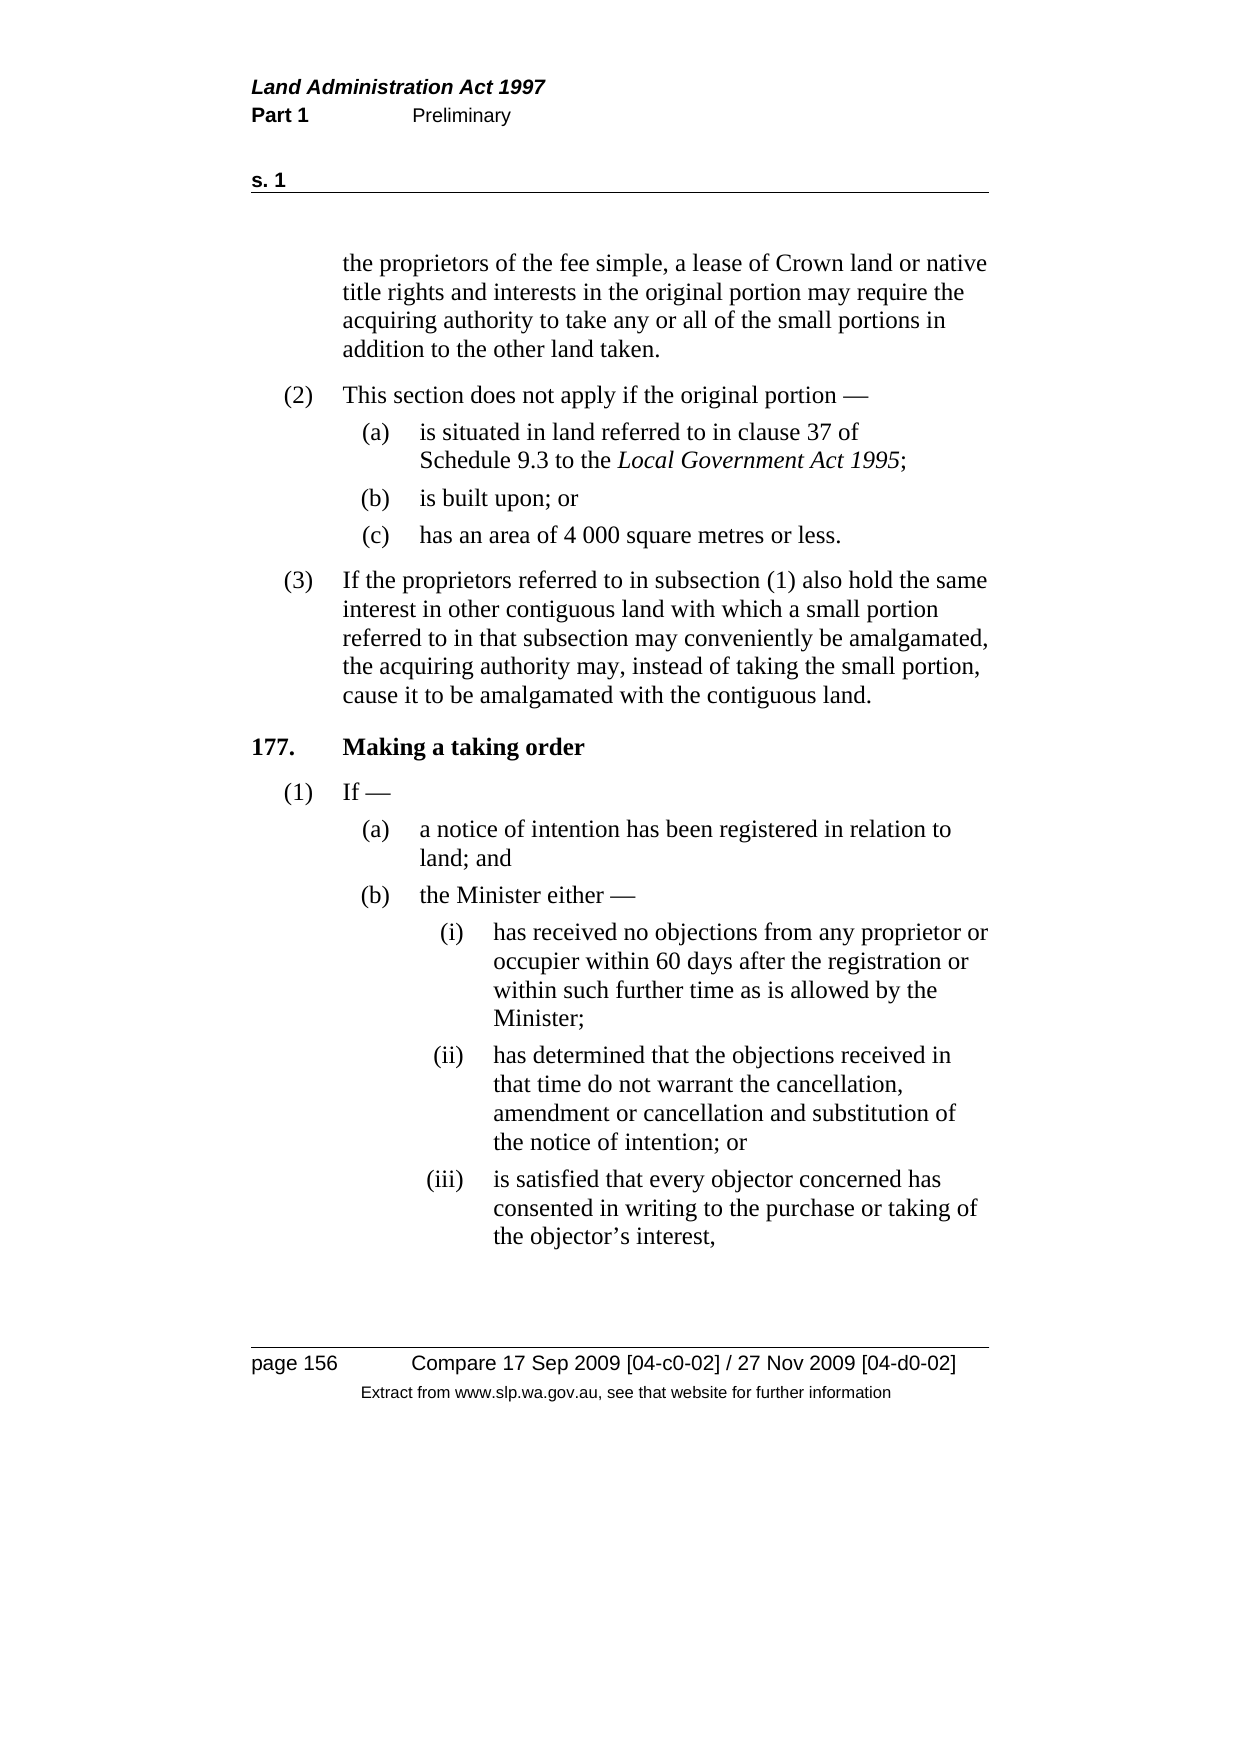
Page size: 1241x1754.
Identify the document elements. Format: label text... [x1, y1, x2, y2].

text (b) is built upon; or [251, 483, 989, 511]
subtitle 177. Making a taking order [251, 732, 989, 761]
text (1) If — [251, 777, 989, 806]
text (iii) is satisfied that every objector concerned has consented in writing to the purchase or taking of the objector’s interest, [251, 1164, 989, 1250]
text (2) This section does not apply if the original portion — [251, 380, 989, 408]
text (b) the Minister either — [251, 880, 989, 909]
text (i) has received no objections from any proprietor or occupier within 60 days after the registration or within such further time as is allowed by the Minister; [251, 917, 989, 1032]
text (c) has an area of 4 000 square metres or less. [251, 520, 989, 548]
text the proprietors of the fee simple, a lease of Crown land or native title rights and interests in the original portion may require the acquiring authority to take any or all of the small portions in addition to the other land taken. [251, 248, 989, 363]
text (a) a notice of intention has been registered in relation to land; and [251, 814, 989, 872]
text (3) If the proprietors referred to in subsection (1) also hold the same interest in other contiguous land with which a small portion referred to in that subsection may conveniently be amalgamated, the acquiring authority may, instead of taking the small portion, cause it to be amalgamated with the contiguous land. [251, 565, 989, 709]
text (a) is situated in land referred to in clause 37 of Schedule 9.3 to the Local Government Act 1995; [251, 417, 989, 474]
text (ii) has determined that the objections received in that time do not warrant the cancellation, amendment or cancellation and substitution of the notice of intention; or [251, 1041, 989, 1156]
